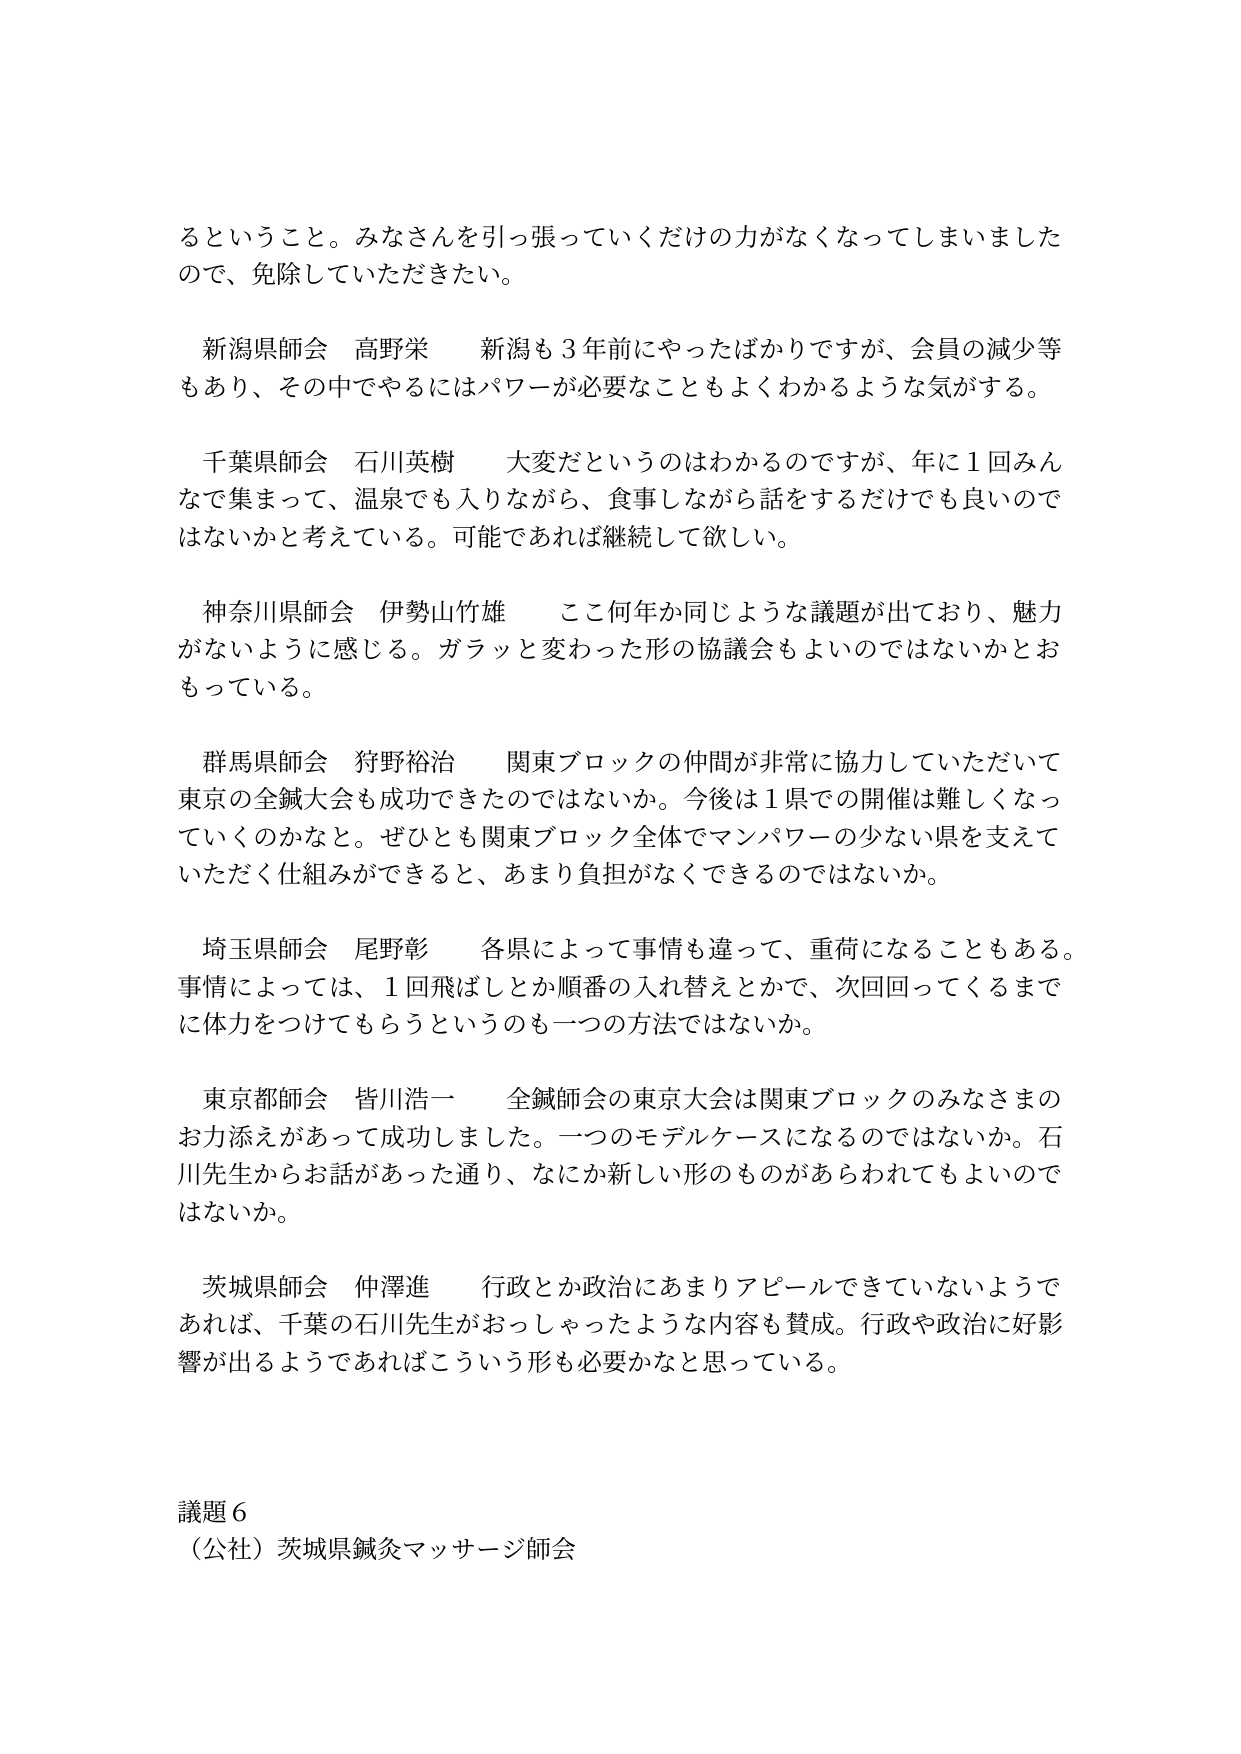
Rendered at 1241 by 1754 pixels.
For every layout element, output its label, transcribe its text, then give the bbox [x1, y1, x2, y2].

text 議題６ [177, 1492, 1063, 1529]
text 埼玉県師会 尾野彰 各県によって事情も違って、重荷になることもある。事情によっては、１回飛ばしとか順番の入れ替えとかで、次回回ってくるまでに体力をつけてもらうというのも一つの方法ではないか。 [177, 929, 1063, 1042]
text 茨城県師会 仲澤進 行政とか政治にあまりアピールできていないようであれば、千葉の石川先生がおっしゃったような内容も賛成。行政や政治に好影響が出るようであればこういう形も必要かなと思っている。 [177, 1267, 1063, 1379]
text 新潟県師会 高野栄 新潟も３年前にやったばかりですが、会員の減少等もあり、その中でやるにはパワーが必要なこともよくわかるような気がする。 [177, 329, 1063, 404]
text 東京都師会 皆川浩一 全鍼師会の東京大会は関東ブロックのみなさまのお力添えがあって成功しました。一つのモデルケースになるのではないか。石川先生からお話があった通り、なにか新しい形のものがあらわれてもよいのではないか。 [177, 1079, 1063, 1229]
text 神奈川県師会 伊勢山竹雄 ここ何年か同じような議題が出ており、魅力がないように感じる。ガラッと変わった形の協議会もよいのではないかとおもっている。 [177, 592, 1063, 704]
text （公社）茨城県鍼灸マッサージ師会 [177, 1529, 1063, 1567]
text 千葉県師会 石川英樹 大変だというのはわかるのですが、年に１回みんなで集まって、温泉でも入りながら、食事しながら話をするだけでも良いのではないかと考えている。可能であれば継続して欲しい。 [177, 442, 1063, 554]
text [177, 217, 1063, 292]
text 群馬県師会 狩野裕治 関東ブロックの仲間が非常に協力していただいて東京の全鍼大会も成功できたのではないか。今後は１県での開催は難しくなっていくのかなと。ぜひとも関東ブロック全体でマンパワーの少ない県を支えていただく仕組みができると、あまり負担がなくできるのではないか。 [177, 742, 1063, 892]
